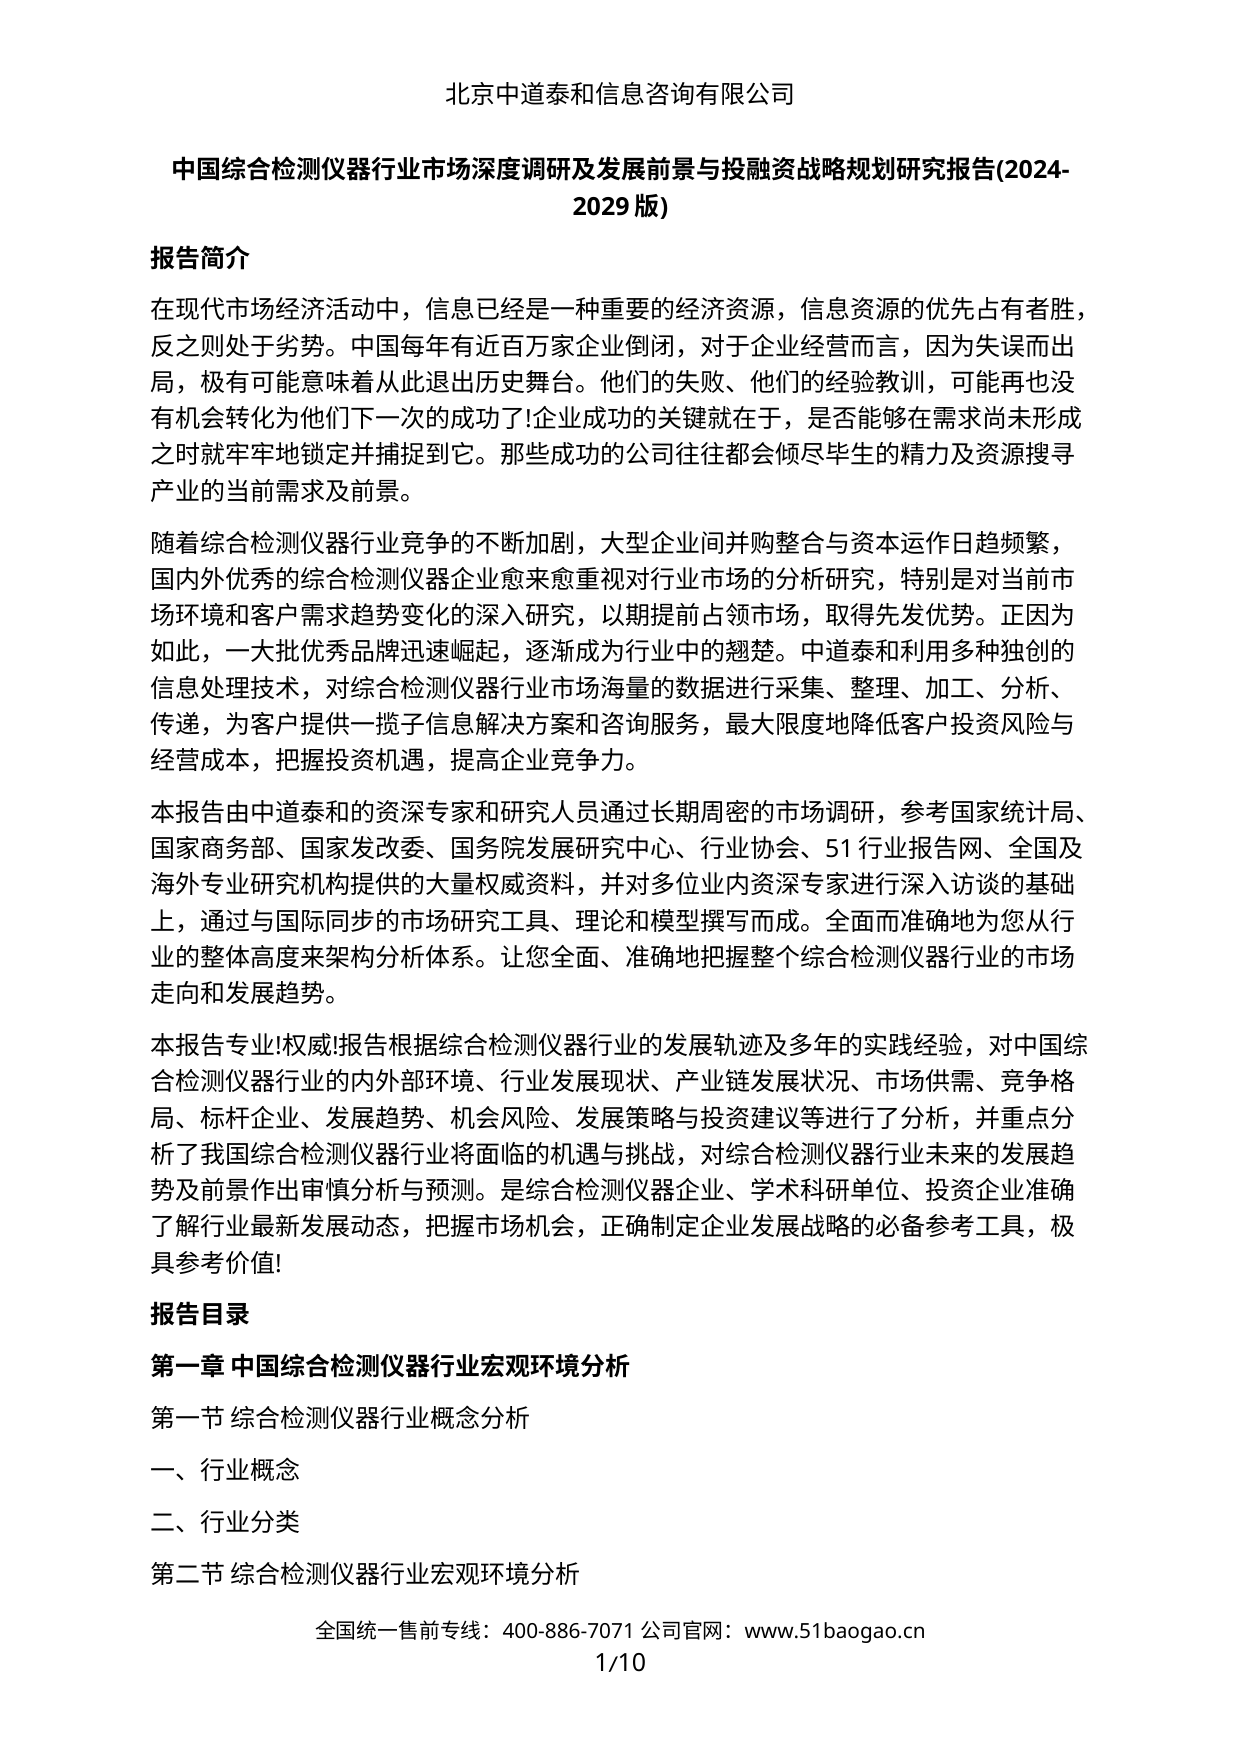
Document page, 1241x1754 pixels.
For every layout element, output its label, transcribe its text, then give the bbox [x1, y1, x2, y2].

text 第二节 综合检测仪器行业宏观环境分析 [150, 1554, 1090, 1591]
text 本报告由中道泰和的资深专家和研究人员通过长期周密的市场调研，参考国家统计局、国家商务部、国家发改委、国务院发展研究中心、行业协会、51行业报告网、全国及海外专业研究机构提供的大量权威资料，并对多位业内资深专家进行深入访谈的基础上，通过与国际同步的市场研究工具、理论和模型撰写而成。全面而准确地为您从行业的整体高度来架构分析体系。让您全面、准确地把握整个综合检测仪器行业的市场走向和发展趋势。 [150, 792, 1090, 1010]
text 随着综合检测仪器行业竞争的不断加剧，大型企业间并购整合与资本运作日趋频繁，国内外优秀的综合检测仪器企业愈来愈重视对行业市场的分析研究，特别是对当前市场环境和客户需求趋势变化的深入研究，以期提前占领市场，取得先发优势。正因为如此，一大批优秀品牌迅速崛起，逐渐成为行业中的翘楚。中道泰和利用多种独创的信息处理技术，对综合检测仪器行业市场海量的数据进行采集、整理、加工、分析、传递，为客户提供一揽子信息解决方案和咨询服务，最大限度地降低客户投资风险与经营成本，把握投资机遇，提高企业竞争力。 [150, 523, 1090, 777]
text 中国综合检测仪器行业市场深度调研及发展前景与投融资战略规划研究报告(2024-2029版) [150, 150, 1090, 222]
text 在现代市场经济活动中，信息已经是一种重要的经济资源，信息资源的优先占有者胜，反之则处于劣势。中国每年有近百万家企业倒闭，对于企业经营而言，因为失误而出局，极有可能意味着从此退出历史舞台。他们的失败、他们的经验教训，可能再也没有机会转化为他们下一次的成功了!企业成功的关键就在于，是否能够在需求尚未形成之时就牢牢地锁定并捕捉到它。那些成功的公司往往都会倾尽毕生的精力及资源搜寻产业的当前需求及前景。 [150, 290, 1090, 507]
text 报告目录 [150, 1295, 1090, 1331]
text 本报告专业!权威!报告根据综合检测仪器行业的发展轨迹及多年的实践经验，对中国综合检测仪器行业的内外部环境、行业发展现状、产业链发展状况、市场供需、竞争格局、标杆企业、发展趋势、机会风险、发展策略与投资建议等进行了分析，并重点分析了我国综合检测仪器行业将面临的机遇与挑战，对综合检测仪器行业未来的发展趋势及前景作出审慎分析与预测。是综合检测仪器企业、学术科研单位、投资企业准确了解行业最新发展动态，把握市场机会，正确制定企业发展战略的必备参考工具，极具参考价值! [150, 1026, 1090, 1279]
text 第一章 中国综合检测仪器行业宏观环境分析 [150, 1347, 1090, 1383]
text 一、行业概念 [150, 1451, 1090, 1487]
text 二、行业分类 [150, 1502, 1090, 1539]
text 报告简介 [150, 238, 1090, 274]
text 第一节 综合检测仪器行业概念分析 [150, 1399, 1090, 1435]
